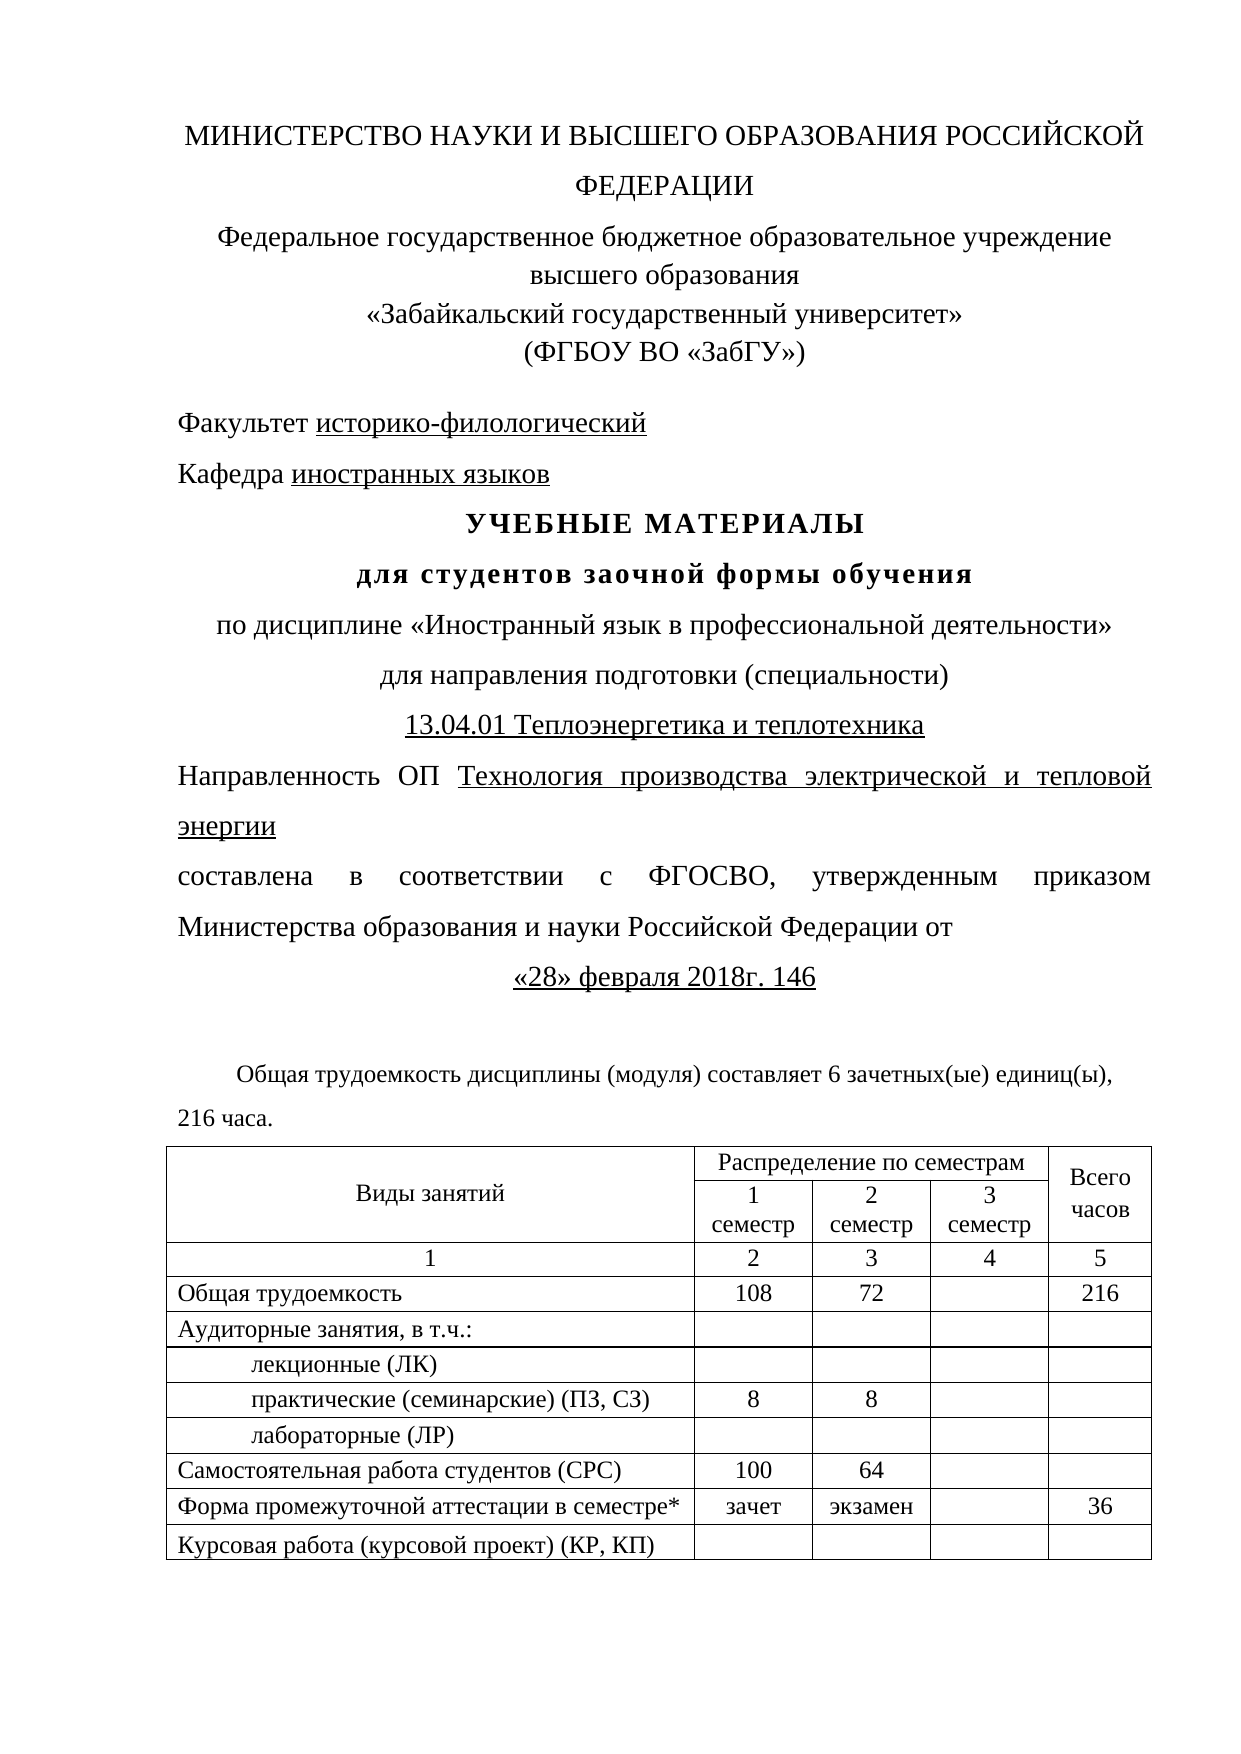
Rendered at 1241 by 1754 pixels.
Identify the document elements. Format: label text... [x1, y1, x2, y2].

table_header Всего часов [1049, 1147, 1151, 1242]
text Общая трудоемкость дисциплины (модуля) составляет 6 зачетных(ые) единиц(ы), 216 часа. [177, 1059, 1152, 1131]
table_cell [931, 1489, 1048, 1523]
table_cell 3 [813, 1243, 930, 1276]
table_cell [695, 1525, 812, 1559]
text МИНИСТЕРСТВО НАУКИ И ВЫСШЕГО ОБРАЗОВАНИЯ РОССИЙСКОЙ ФЕДЕРАЦИИ [177, 118, 1152, 202]
table_cell [1049, 1454, 1151, 1488]
table_cell Курсовая работа (курсовой проект) (КР, КП) [167, 1525, 694, 1559]
text Федеральное государственное бюджетное образовательное учреждение [177, 219, 1152, 252]
table_cell [931, 1418, 1048, 1453]
table_cell [931, 1525, 1048, 1559]
table_cell [695, 1312, 812, 1346]
text для студентов заочной формы обучения [177, 556, 1152, 590]
table_cell экзамен [813, 1489, 930, 1523]
table_cell [1049, 1312, 1151, 1346]
text Факультет историко-филологический [177, 406, 1152, 439]
table_cell [813, 1525, 930, 1559]
text 13.04.01 Теплоэнергетика и теплотехника [177, 707, 1152, 741]
text УЧЕБНЫЕ МАТЕРИАЛЫ [177, 506, 1152, 540]
table_cell практические (семинарские) (ПЗ, СЗ) [167, 1383, 694, 1417]
table_cell 216 [1049, 1277, 1151, 1311]
table_cell [931, 1383, 1048, 1417]
table_cell 8 [695, 1383, 812, 1417]
table_cell лекционные (ЛК) [167, 1348, 694, 1382]
table_cell Аудиторные занятия, в т.ч.: [167, 1312, 694, 1346]
table_cell [931, 1348, 1048, 1382]
table_cell [1049, 1348, 1151, 1382]
table_cell [813, 1348, 930, 1382]
text для направления подготовки (специальности) [177, 657, 1152, 691]
table_cell 108 [695, 1277, 812, 1311]
table_cell 36 [1049, 1489, 1151, 1523]
table_cell 4 [931, 1243, 1048, 1276]
table_cell лабораторные (ЛР) [167, 1418, 694, 1453]
table_cell 72 [813, 1277, 930, 1311]
text составлена в соответствии с ФГОСВО, утвержденным приказом Министерства образования и науки Российской Федерации от [177, 858, 1152, 942]
table_cell 1 [167, 1243, 694, 1276]
table_cell 2 семестр [813, 1181, 930, 1242]
table_header Виды занятий [167, 1147, 694, 1242]
table_cell [813, 1312, 930, 1346]
table_cell [931, 1277, 1048, 1311]
table_cell 1 семестр [695, 1181, 812, 1242]
table_cell 8 [813, 1383, 930, 1417]
table_cell [931, 1312, 1048, 1346]
text Направленность ОП Технология производства электрической и тепловой энергии [177, 758, 1152, 842]
text высшего образования [177, 257, 1152, 291]
table_cell 3 семестр [931, 1181, 1048, 1242]
table_cell [1049, 1525, 1151, 1559]
table_cell 2 [695, 1243, 812, 1276]
table_cell [813, 1418, 930, 1453]
table_cell 5 [1049, 1243, 1151, 1276]
table_cell [695, 1418, 812, 1453]
table_cell [695, 1348, 812, 1382]
table_cell [1049, 1383, 1151, 1417]
table_cell Общая трудоемкость [167, 1277, 694, 1311]
table_cell зачет [695, 1489, 812, 1523]
table_cell [1049, 1418, 1151, 1453]
table_header Распределение по семестрам [695, 1147, 1048, 1179]
table_cell 100 [695, 1454, 812, 1488]
table_cell 64 [813, 1454, 930, 1488]
text «Забайкальский государственный университет» [177, 296, 1152, 329]
text «28» февраля 2018г. 146 [177, 959, 1152, 992]
text по дисциплине «Иностранный язык в профессиональной деятельности» [177, 607, 1152, 640]
table_cell Форма промежуточной аттестации в семестре* [167, 1489, 694, 1523]
table_cell [931, 1454, 1048, 1488]
text (ФГБОУ ВО «ЗабГУ») [177, 334, 1152, 368]
text Кафедра иностранных языков [177, 456, 1152, 489]
table_cell Самостоятельная работа студентов (СРС) [167, 1454, 694, 1488]
